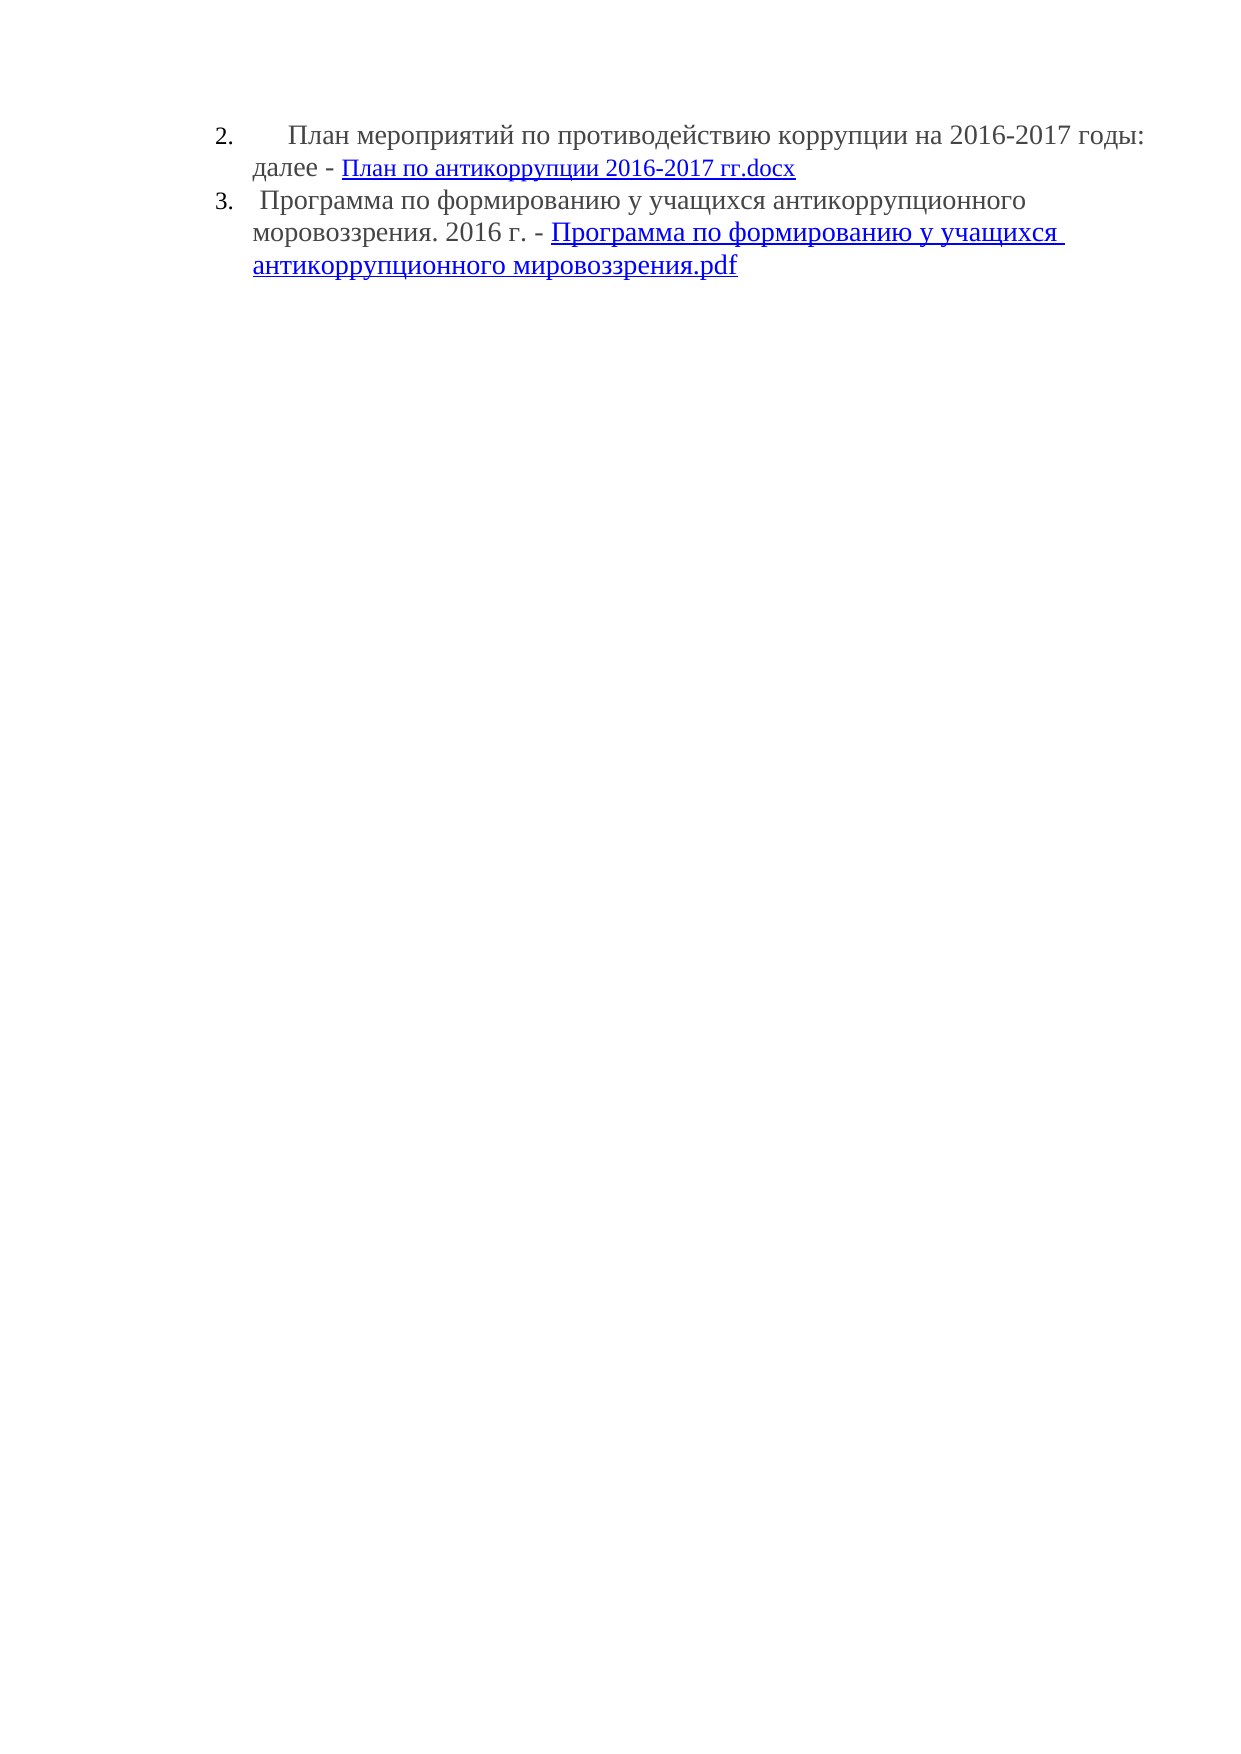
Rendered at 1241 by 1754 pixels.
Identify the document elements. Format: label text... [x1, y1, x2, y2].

list План мероприятий по противодействию коррупции на 2016-2017 годы: далее - План по антикоррупции 2016-2017 гг.docx [215, 118, 1152, 183]
list Программа по формированию у учащихся антикоррупционного моровоззрения. 2016 г. - Программа по формированию у учащихся антикоррупционного мировоззрения.pdf [215, 183, 1152, 280]
